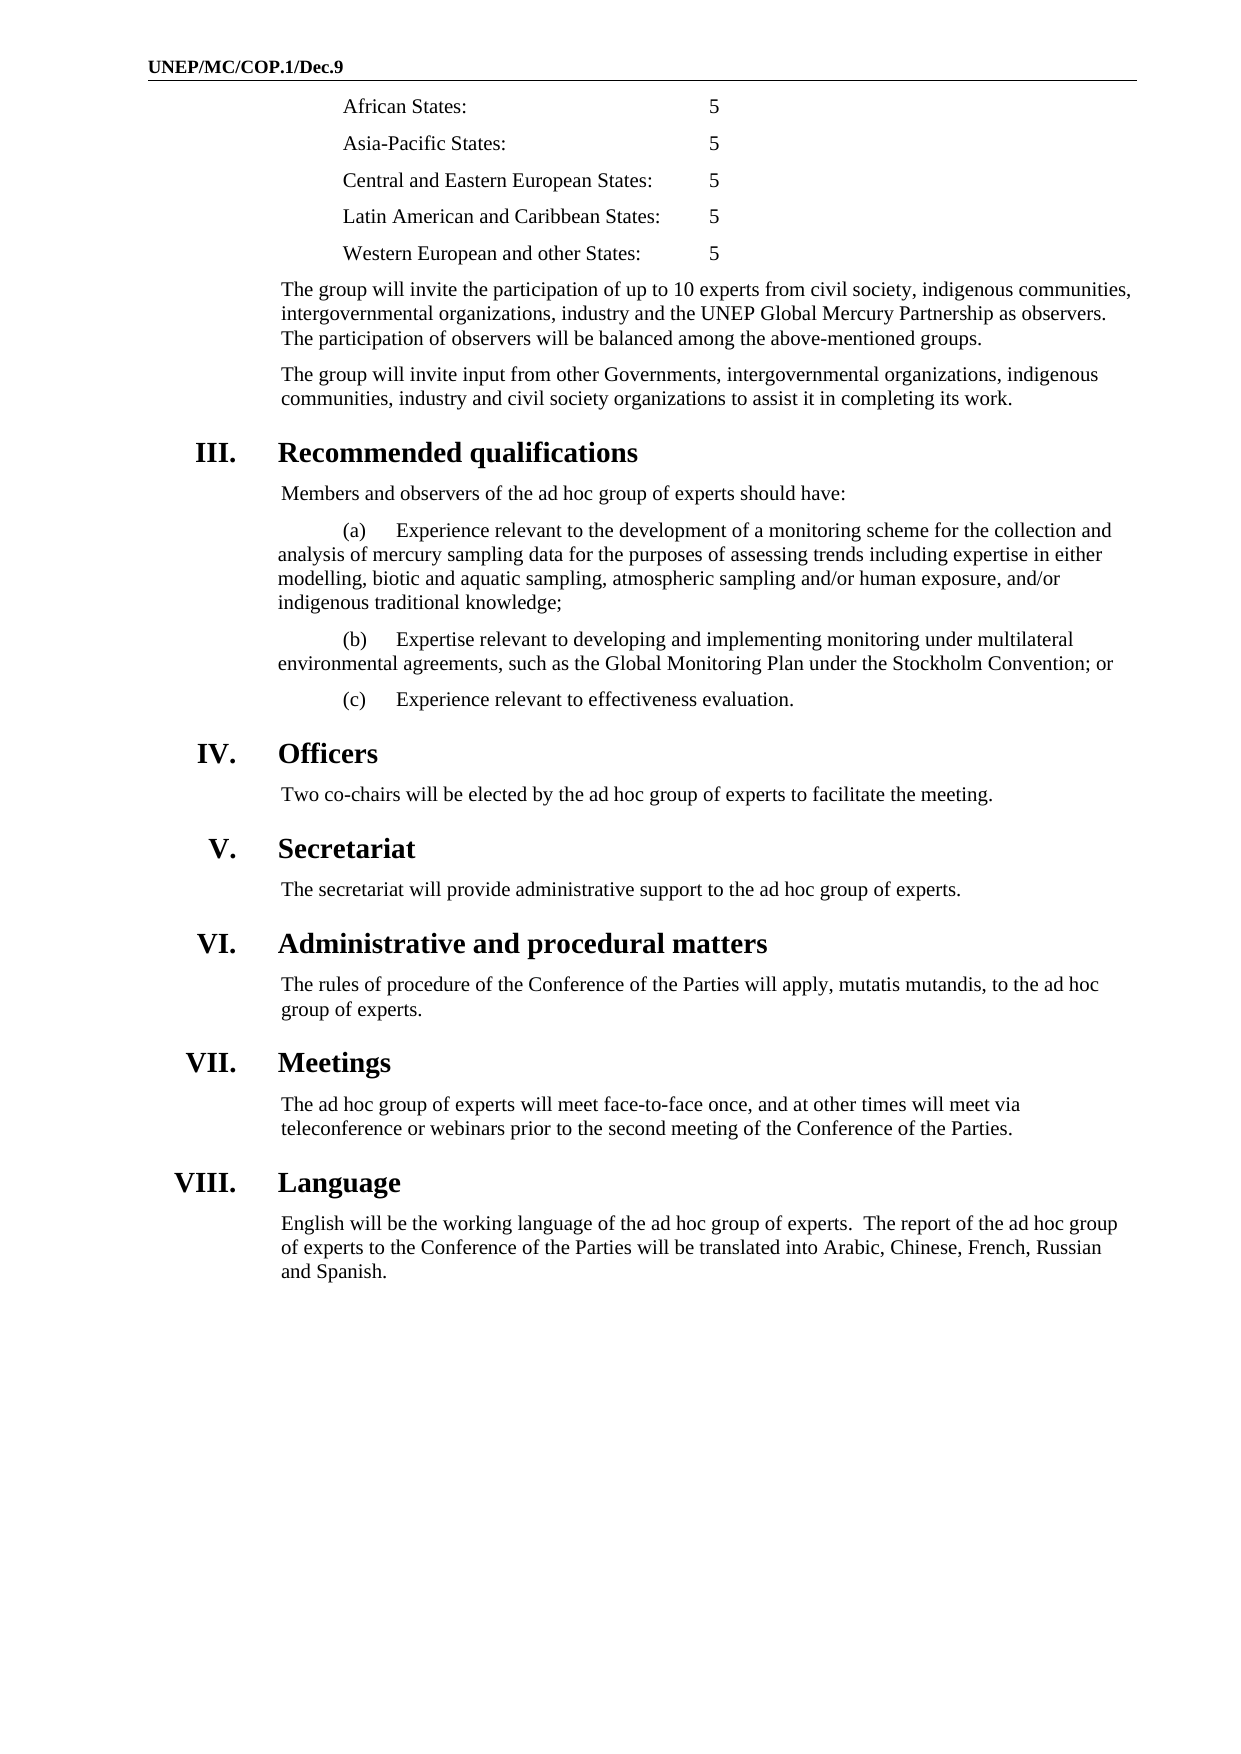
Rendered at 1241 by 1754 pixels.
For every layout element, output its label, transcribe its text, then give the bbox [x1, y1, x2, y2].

list Two co-chairs will be elected by the ad hoc group of experts to facilitate the meeting. [281, 782, 1137, 806]
text Latin American and Caribbean States: 5 [343, 204, 1137, 228]
list Members and observers of the ad hoc group of experts should have: [281, 481, 1137, 505]
text VII. Meetings [148, 1046, 1107, 1079]
text Western European and other States: 5 [343, 241, 1137, 265]
list The rules of procedure of the Conference of the Parties will apply, mutatis mutandis, to the ad hoc group of experts. [281, 972, 1137, 1021]
text (b) Expertise relevant to developing and implementing monitoring under multilateral environmental agreements, such as the Global Monitoring Plan under the Stockholm Convention; or [278, 626, 1137, 674]
text IV. Officers [148, 736, 1107, 770]
text III. Recommended qualifications [148, 435, 1107, 469]
list The ad hoc group of experts will meet face-to-face once, and at other times will meet via teleconference or webinars prior to the second meeting of the Conference of the Parties. [281, 1092, 1137, 1140]
list The group will invite the participation of up to 10 experts from civil society, indigenous communities, intergovernmental organizations, industry and the UNEP Global Mercury Partnership as observers. The participation of observers will be balanced among the above-mentioned groups. [281, 277, 1137, 349]
list The group will invite input from other Governments, intergovernmental organizations, indigenous communities, industry and civil society organizations to assist it in completing its work. [281, 362, 1137, 410]
text (a) Experience relevant to the development of a monitoring scheme for the collection and analysis of mercury sampling data for the purposes of assessing trends including expertise in either modelling, biotic and aquatic sampling, atmospheric sampling and/or human exposure, and/or indigenous traditional knowledge; [278, 518, 1137, 614]
list The secretariat will provide administrative support to the ad hoc group of experts. [281, 877, 1137, 901]
text V. Secretariat [148, 831, 1107, 865]
text VIII. Language [148, 1165, 1107, 1198]
text African States: 5 [343, 94, 1137, 118]
text Asia-Pacific States: 5 [343, 131, 1137, 155]
text (c) Experience relevant to effectiveness evaluation. [278, 687, 1137, 711]
text Central and Eastern European States: 5 [343, 168, 1137, 192]
list English will be the working language of the ad hoc group of experts. The report of the ad hoc group of experts to the Conference of the Parties will be translated into Arabic, Chinese, French, Russian and Spanish. [281, 1211, 1137, 1283]
text VI. Administrative and procedural matters [148, 926, 1107, 960]
